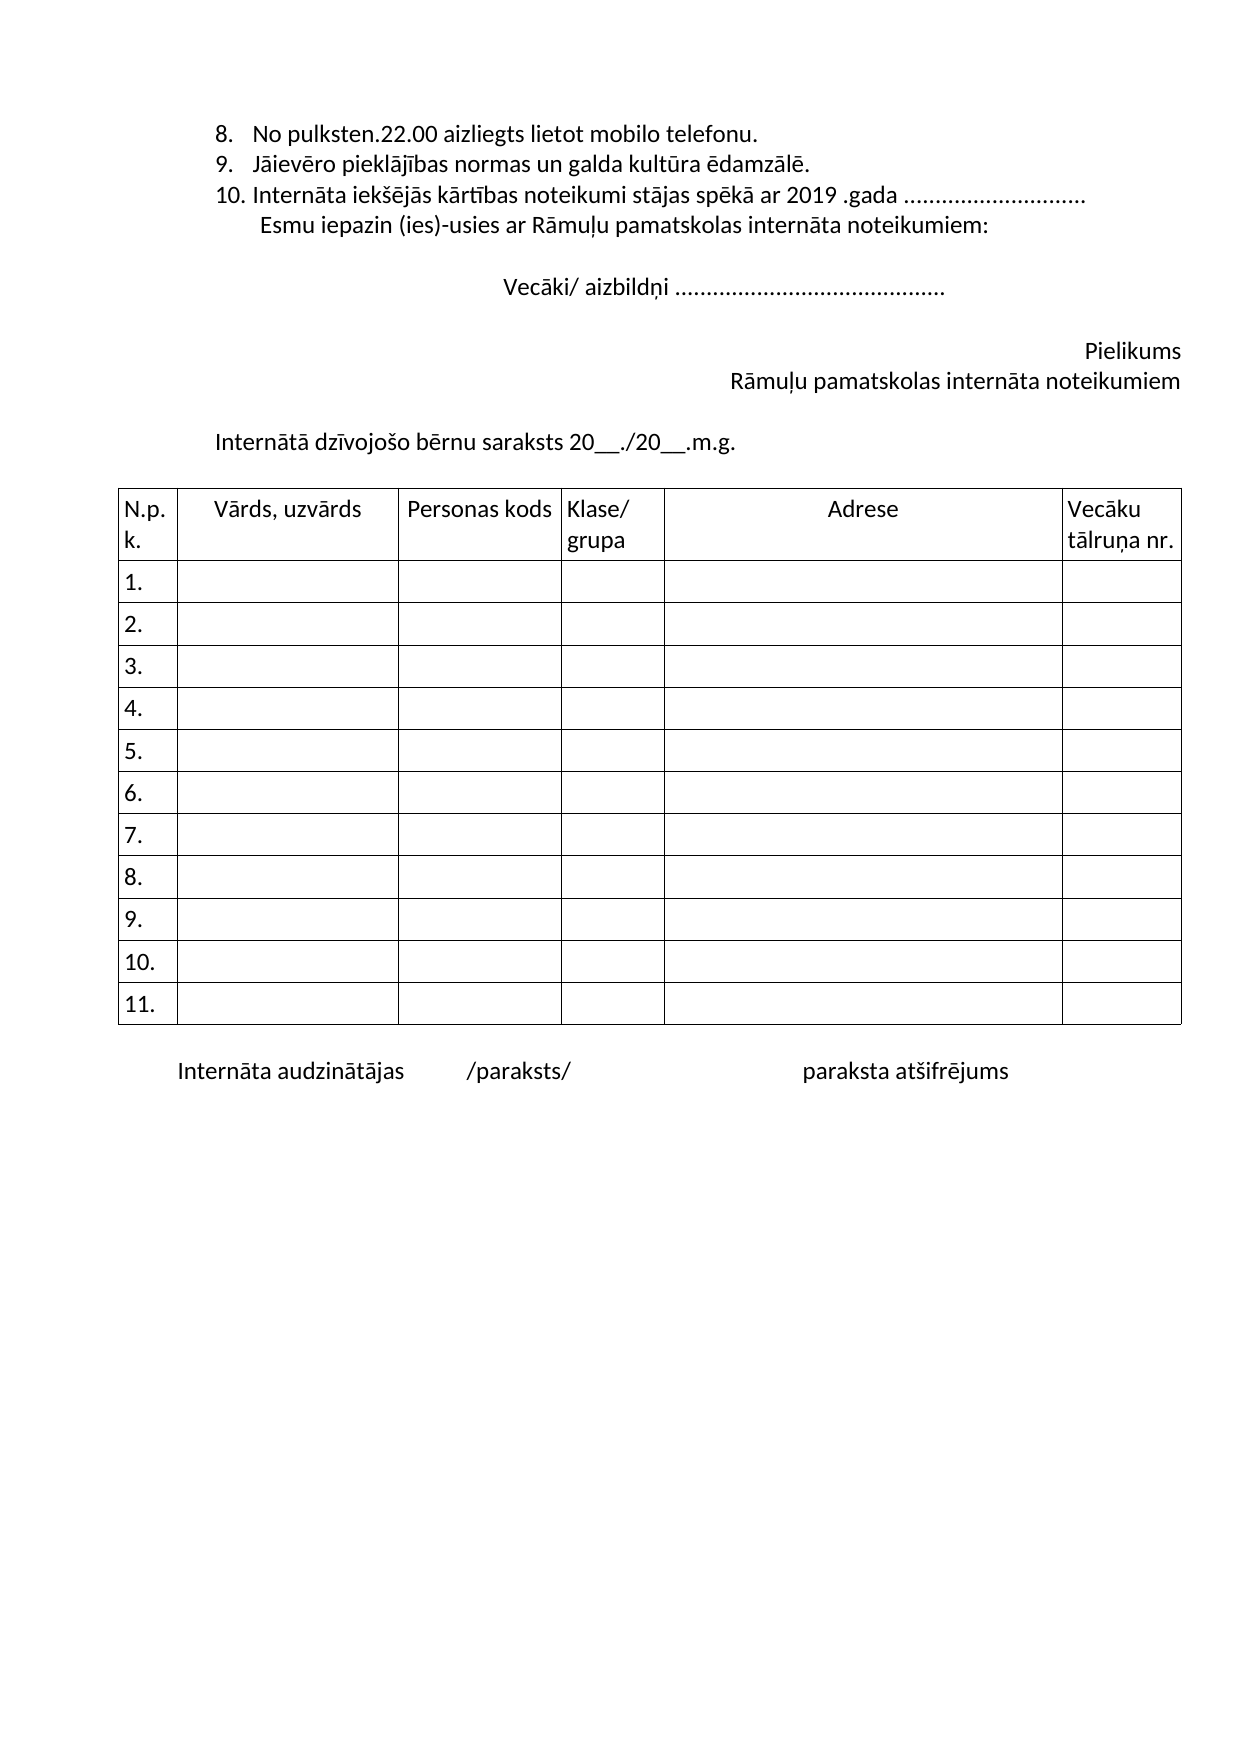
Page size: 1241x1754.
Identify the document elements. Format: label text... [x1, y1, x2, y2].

table_cell 1. [119, 561, 177, 602]
table_cell [178, 856, 398, 898]
text Vecāki/ aizbildņi ........................................... [215, 271, 1181, 301]
table_header Vārds, uzvārds [178, 489, 398, 560]
table_cell [178, 983, 398, 1024]
table_cell [562, 856, 664, 898]
text Internātā dzīvojošo bērnu saraksts 20__./20__.m.g. [215, 426, 1181, 457]
table_cell [399, 899, 561, 940]
table_cell [178, 688, 398, 729]
table_header Personas kods [399, 489, 561, 560]
table_cell [562, 730, 664, 771]
table_cell [1063, 730, 1181, 771]
table_cell [562, 941, 664, 982]
table_cell 5. [119, 730, 177, 771]
table_cell 7. [119, 814, 177, 855]
table_cell [665, 814, 1062, 855]
table_cell [178, 561, 398, 602]
table_cell [399, 730, 561, 771]
table_cell [1063, 561, 1181, 602]
table_cell 8. [119, 856, 177, 898]
table_cell [665, 899, 1062, 940]
table_cell [1063, 688, 1181, 729]
table_cell [178, 646, 398, 687]
table_cell [665, 730, 1062, 771]
table_cell 2. [119, 603, 177, 644]
table_cell [1063, 814, 1181, 855]
table_cell [562, 646, 664, 687]
table_cell [665, 772, 1062, 813]
table_cell [1063, 856, 1181, 898]
table_cell [178, 730, 398, 771]
text Rāmuļu pamatskolas internāta noteikumiem [215, 365, 1181, 396]
table_cell [665, 603, 1062, 644]
table_cell [665, 941, 1062, 982]
table_cell [399, 772, 561, 813]
table_cell [1063, 772, 1181, 813]
table_cell [399, 856, 561, 898]
table_cell [399, 688, 561, 729]
table_cell [178, 814, 398, 855]
table_cell [399, 561, 561, 602]
table_cell [399, 646, 561, 687]
list No pulksten.22.00 aizliegts lietot mobilo telefonu. [215, 118, 1181, 149]
table_cell [562, 688, 664, 729]
table_cell [178, 941, 398, 982]
table_cell [562, 603, 664, 644]
table_cell [178, 603, 398, 644]
table_cell [399, 983, 561, 1024]
table_cell [178, 899, 398, 940]
table_cell 11. [119, 983, 177, 1024]
table_cell 10. [119, 941, 177, 982]
table_cell [665, 646, 1062, 687]
table_cell 4. [119, 688, 177, 729]
table_cell [562, 561, 664, 602]
table_header Adrese [665, 489, 1062, 560]
table_cell [1063, 603, 1181, 644]
table_cell [665, 983, 1062, 1024]
list Jāievēro pieklājības normas un galda kultūra ēdamzālē. [215, 149, 1181, 179]
table_cell [399, 814, 561, 855]
table_cell [1063, 941, 1181, 982]
table_cell [178, 772, 398, 813]
table_cell [1063, 899, 1181, 940]
table_cell 3. [119, 646, 177, 687]
table_cell [562, 814, 664, 855]
table_cell [562, 772, 664, 813]
table_cell [665, 561, 1062, 602]
table_cell [399, 603, 561, 644]
table_cell [399, 941, 561, 982]
table_cell [1063, 646, 1181, 687]
table_cell [665, 688, 1062, 729]
table_cell [1063, 983, 1181, 1024]
table_header Klase/ grupa [562, 489, 664, 560]
table_cell [665, 856, 1062, 898]
text Esmu iepazin (ies)-usies ar Rāmuļu pamatskolas internāta noteikumiem: [215, 210, 1181, 240]
text Internāta audzinātājas /paraksts/ paraksta atšifrējums [177, 1055, 1181, 1085]
table_cell [562, 899, 664, 940]
table_header Vecāku tālruņa nr. [1063, 489, 1181, 560]
table_cell 6. [119, 772, 177, 813]
text Pielikums [215, 335, 1181, 365]
table_cell [562, 983, 664, 1024]
table_header N.p.k. [119, 489, 177, 560]
table_cell 9. [119, 899, 177, 940]
list Internāta iekšējās kārtības noteikumi stājas spēkā ar 2019 .gada ............................. [215, 179, 1181, 210]
